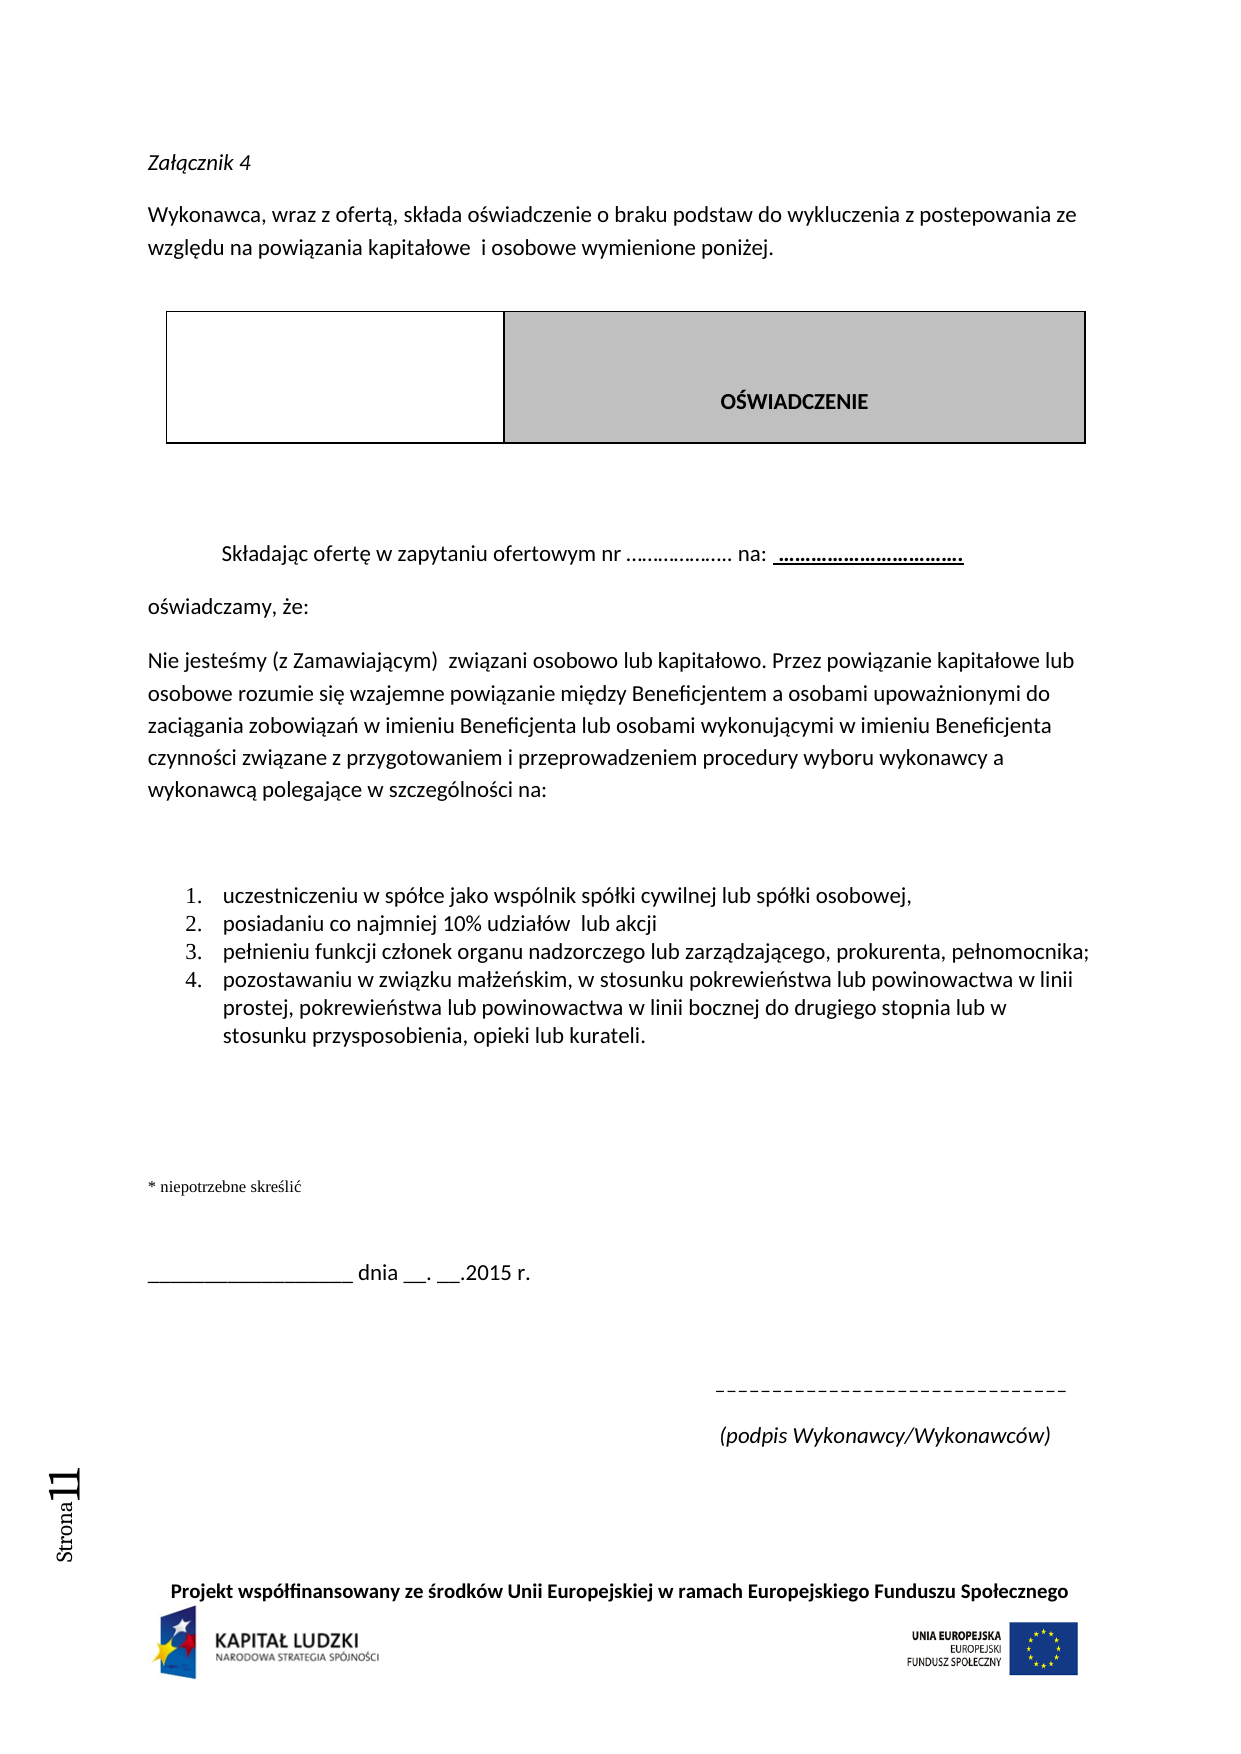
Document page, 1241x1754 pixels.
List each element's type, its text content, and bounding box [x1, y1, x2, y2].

text Nie jesteśmy (z Zamawiającym) związani osobowo lub kapitałowo. Przez powiązanie kapitałowe lub osobowe rozumie się wzajemne powiązanie między Beneficjentem a osobami upoważnionymi do zaciągania zobowiązań w imieniu Beneficjenta lub osobami wykonującymi w imieniu Beneficjenta czynności związane z przygotowaniem i przeprowadzeniem procedury wyboru wykonawcy a wykonawcą polegające w szczególności na: [148, 647, 1093, 803]
list uczestniczeniu w spółce jako wspólnik spółki cywilnej lub spółki osobowej, [185, 881, 1093, 909]
text * niepotrzebne skreślić [148, 1177, 1093, 1196]
text Składając ofertę w zapytaniu ofertowym nr ……………….. na: ……………………………. [148, 539, 1093, 567]
text oświadczamy, że: [148, 592, 1093, 620]
text _______________________________ [148, 1367, 1093, 1395]
text (podpis Wykonawcy/Wykonawców) [148, 1421, 1093, 1449]
picture [147, 1603, 381, 1681]
text Wykonawca, wraz z ofertą, składa oświadczenie o braku podstaw do wykluczenia z postepowania ze względu na powiązania kapitałowe i osobowe wymienione poniżej. [148, 201, 1093, 261]
list posiadaniu co najmniej 10% udziałów lub akcji [185, 909, 1093, 937]
picture [891, 1605, 1093, 1681]
list pozostawaniu w związku małżeńskim, w stosunku pokrewieństwa lub powinowactwa w linii prostej, pokrewieństwa lub powinowactwa w linii bocznej do drugiego stopnia lub w stosunku przysposobienia, opieki lub kurateli. [185, 965, 1093, 1049]
text __________________ dnia __. __.2015 r. [148, 1258, 1093, 1286]
list pełnieniu funkcji członek organu nadzorczego lub zarządzającego, prokurenta, pełnomocnika; [185, 937, 1093, 965]
text Załącznik 4 [148, 148, 1093, 176]
